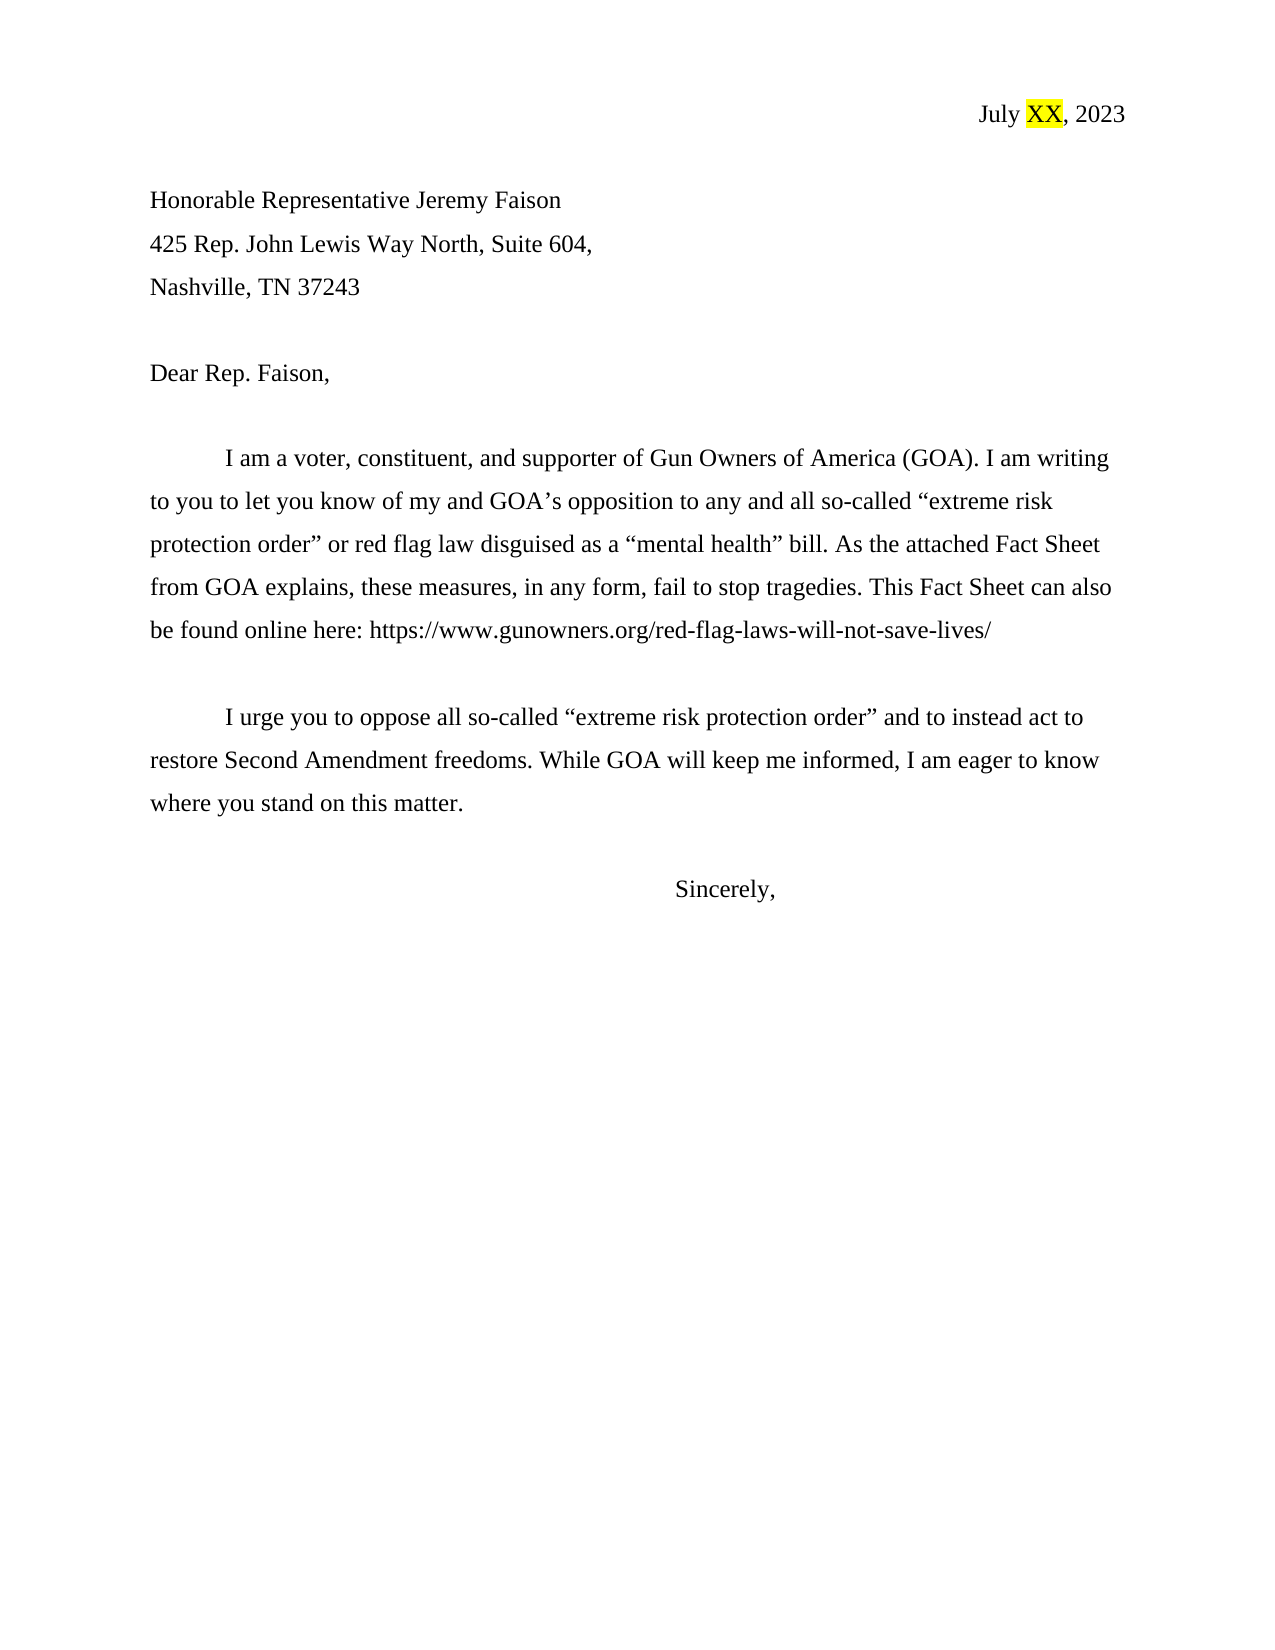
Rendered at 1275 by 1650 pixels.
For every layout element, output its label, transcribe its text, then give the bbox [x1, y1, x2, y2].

text July XX, 2023 [1063, 99, 1125, 128]
text Dear Rep. Faison, [149, 358, 1125, 429]
text July XX, 2023 [149, 99, 1026, 128]
text I am a voter, constituent, and supporter of Gun Owners of America (GOA). I am writing to you to let you know of my and GOA’s opposition to any and all so-called “extreme risk protection order” or red flag law disguised as a “mental health” bill. As the attached Fact Sheet from GOA explains, these measures, in any form, fail to stop tragedies. This Fact Sheet can also be found online here: https://www.gunowners.org/red-flag-laws-will-not-save-lives/ [150, 443, 1125, 644]
text I urge you to oppose all so-called “extreme risk protection order” and to instead act to restore Second Amendment freedoms. While GOA will keep me informed, I am eager to know where you stand on this matter. [150, 702, 1125, 817]
text Honorable Representative Jeremy Faison 425 Rep. John Lewis Way North, Suite 604, Nashville, TN 37243 [149, 186, 1125, 301]
text Sincerely, [150, 874, 1125, 903]
